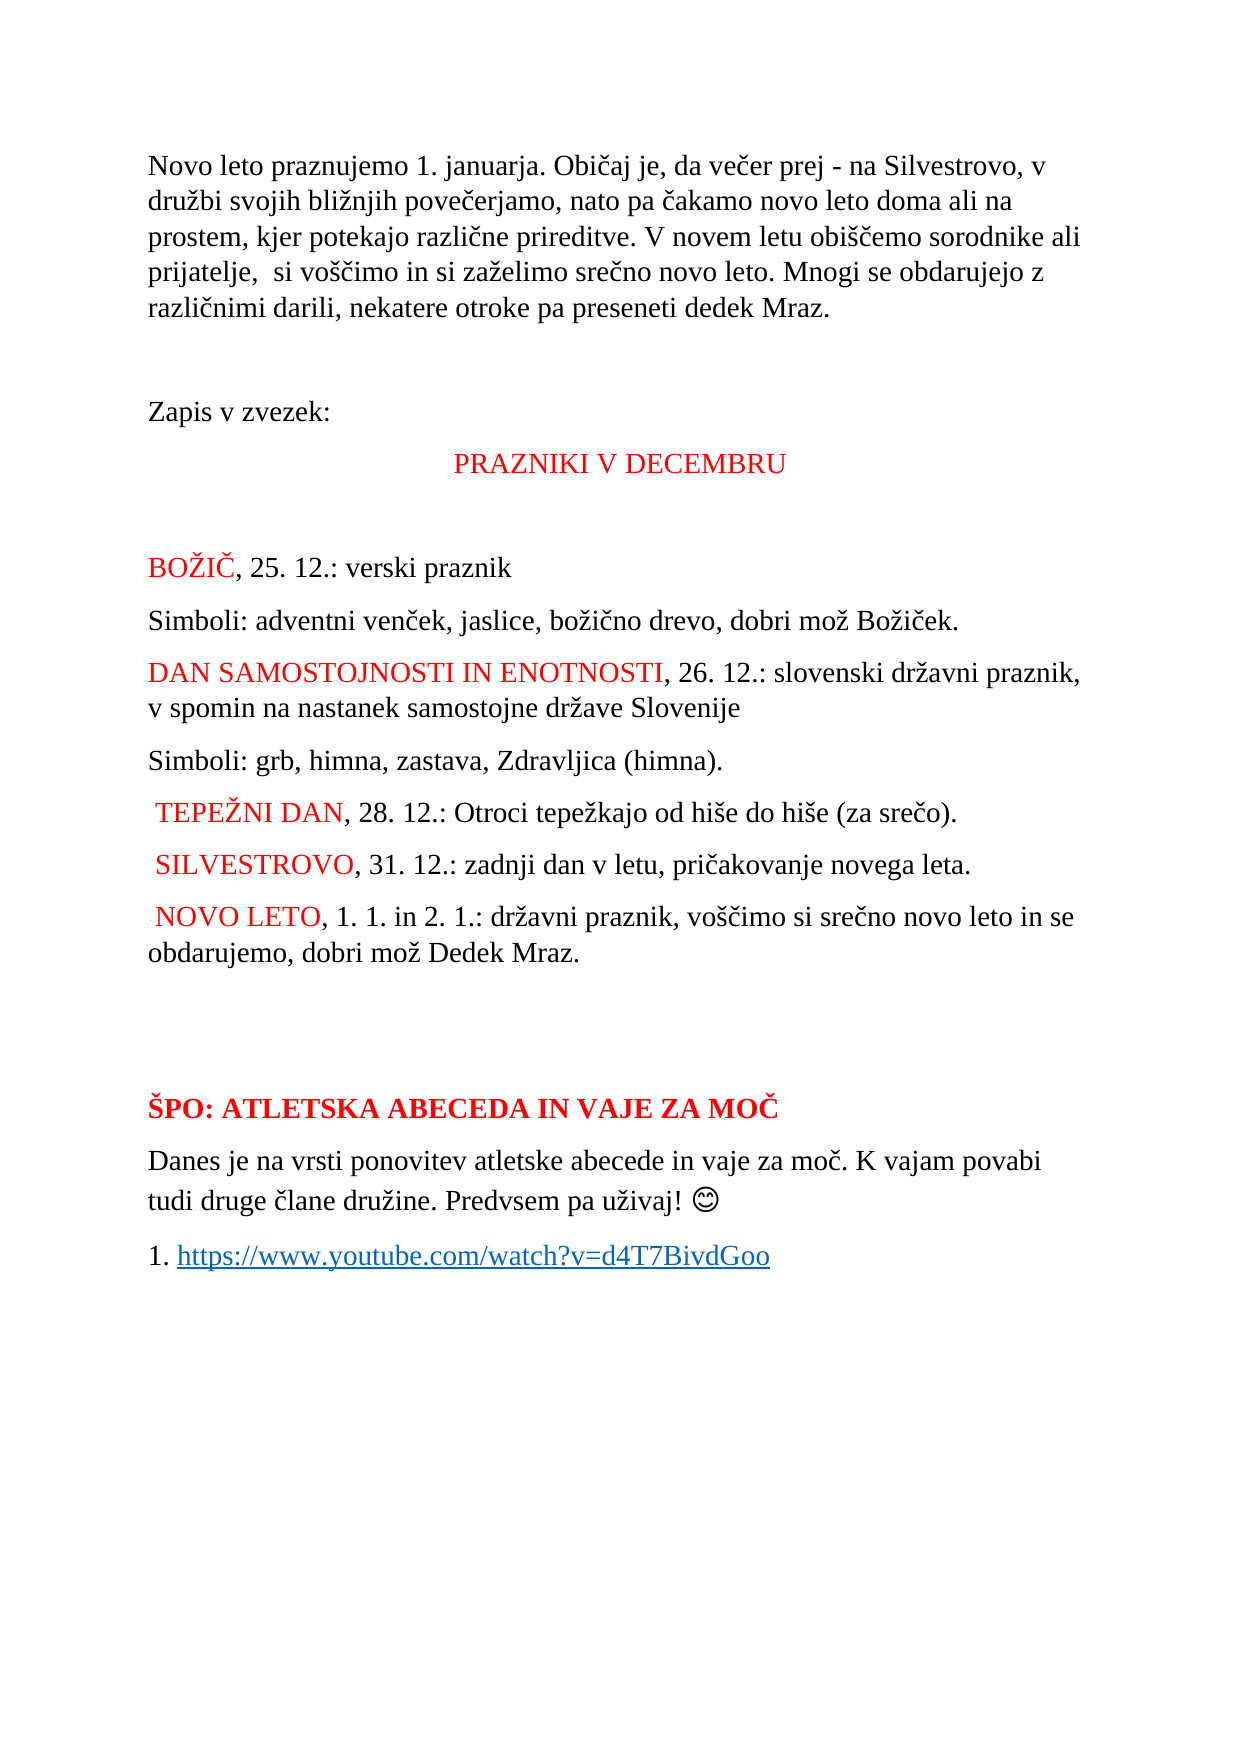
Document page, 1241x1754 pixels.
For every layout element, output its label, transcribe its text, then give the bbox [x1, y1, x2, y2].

text Zapis v zvezek: [148, 394, 1093, 428]
text ŠPO: ATLETSKA ABECEDA IN VAJE ZA MOČ [148, 1091, 1093, 1125]
text Simboli: adventni venček, jaslice, božično drevo, dobri mož Božiček. [148, 603, 1093, 636]
text PRAZNIKI V DECEMBRU [148, 446, 1093, 480]
text Simboli: grb, himna, zastava, Zdravljica (himna). [148, 743, 1093, 776]
text SILVESTROVO, 31. 12.: zadnji dan v letu, pričakovanje novega leta. [148, 847, 1093, 881]
text NOVO LETO, 1. 1. in 2. 1.: državni praznik, voščimo si srečno novo leto in se obdarujemo, dobri mož Dedek Mraz. [148, 899, 1093, 968]
text Danes je na vrsti ponovitev atletske abecede in vaje za moč. K vajam povabi tudi druge člane družine. Predvsem pa uživaj! [148, 1143, 1093, 1219]
text DAN SAMOSTOJNOSTI IN ENOTNOSTI, 26. 12.: slovenski državni praznik, v spomin na nastanek samostojne države Slovenije [148, 655, 1093, 724]
text Novo leto praznujemo 1. januarja. Običaj je, da večer prej - na Silvestrovo, v družbi svojih bližnjih povečerjamo, nato pa čakamo novo leto doma ali na prostem, kjer potekajo različne prireditve. V novem letu obiščemo sorodnike ali prijatelje, si voščimo in si zaželimo srečno novo leto. Mnogi se obdarujejo z različnimi darili, nekatere otroke pa preseneti dedek Mraz. [148, 148, 1093, 323]
text TEPEŽNI DAN, 28. 12.: Otroci tepežkajo od hiše do hiše (za srečo). [148, 795, 1093, 828]
text BOŽIČ, 25. 12.: verski praznik [148, 551, 1093, 584]
text 1. https://www.youtube.com/watch?v=d4T7BivdGoo [148, 1238, 1093, 1272]
